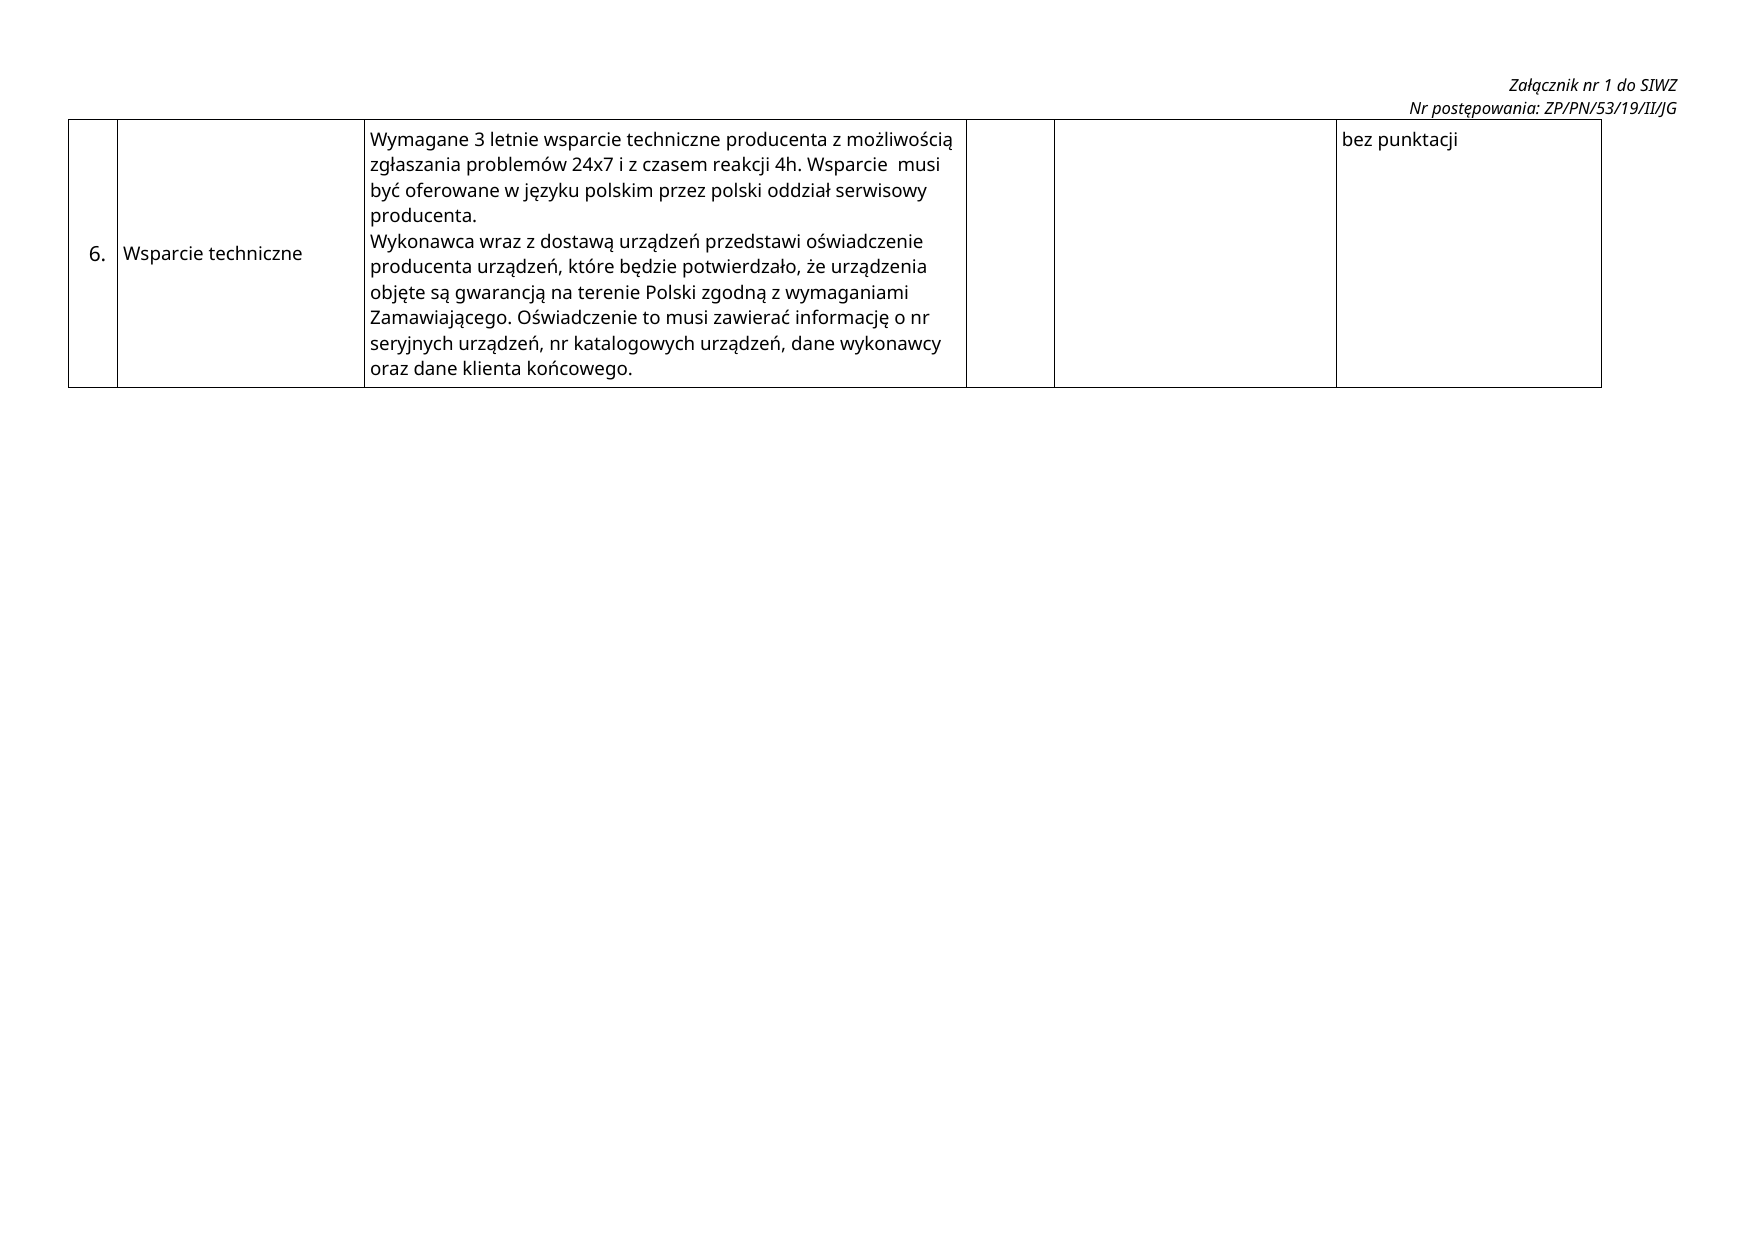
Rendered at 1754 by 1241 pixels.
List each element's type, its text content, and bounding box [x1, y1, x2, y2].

table_cell Wsparcie techniczne [118, 120, 364, 387]
table_cell bez punktacji [1337, 120, 1601, 387]
table_cell [967, 120, 1054, 387]
table_cell [69, 120, 117, 387]
table_cell Wymagane 3 letnie wsparcie techniczne producenta z możliwością zgłaszania problemów 24x7 i z czasem reakcji 4h. Wsparcie musi być oferowane w języku polskim przez polski oddział serwisowy producenta. Wykonawca wraz z dostawą urządzeń przedstawi oświadczenie producenta urządzeń, które będzie potwierdzało, że urządzenia objęte są gwarancją na terenie Polski zgodną z wymaganiami Zamawiającego. Oświadczenie to musi zawierać informację o nr seryjnych urządzeń, nr katalogowych urządzeń, dane wykonawcy oraz dane klienta końcowego. [365, 120, 966, 387]
table_cell [1055, 120, 1336, 387]
